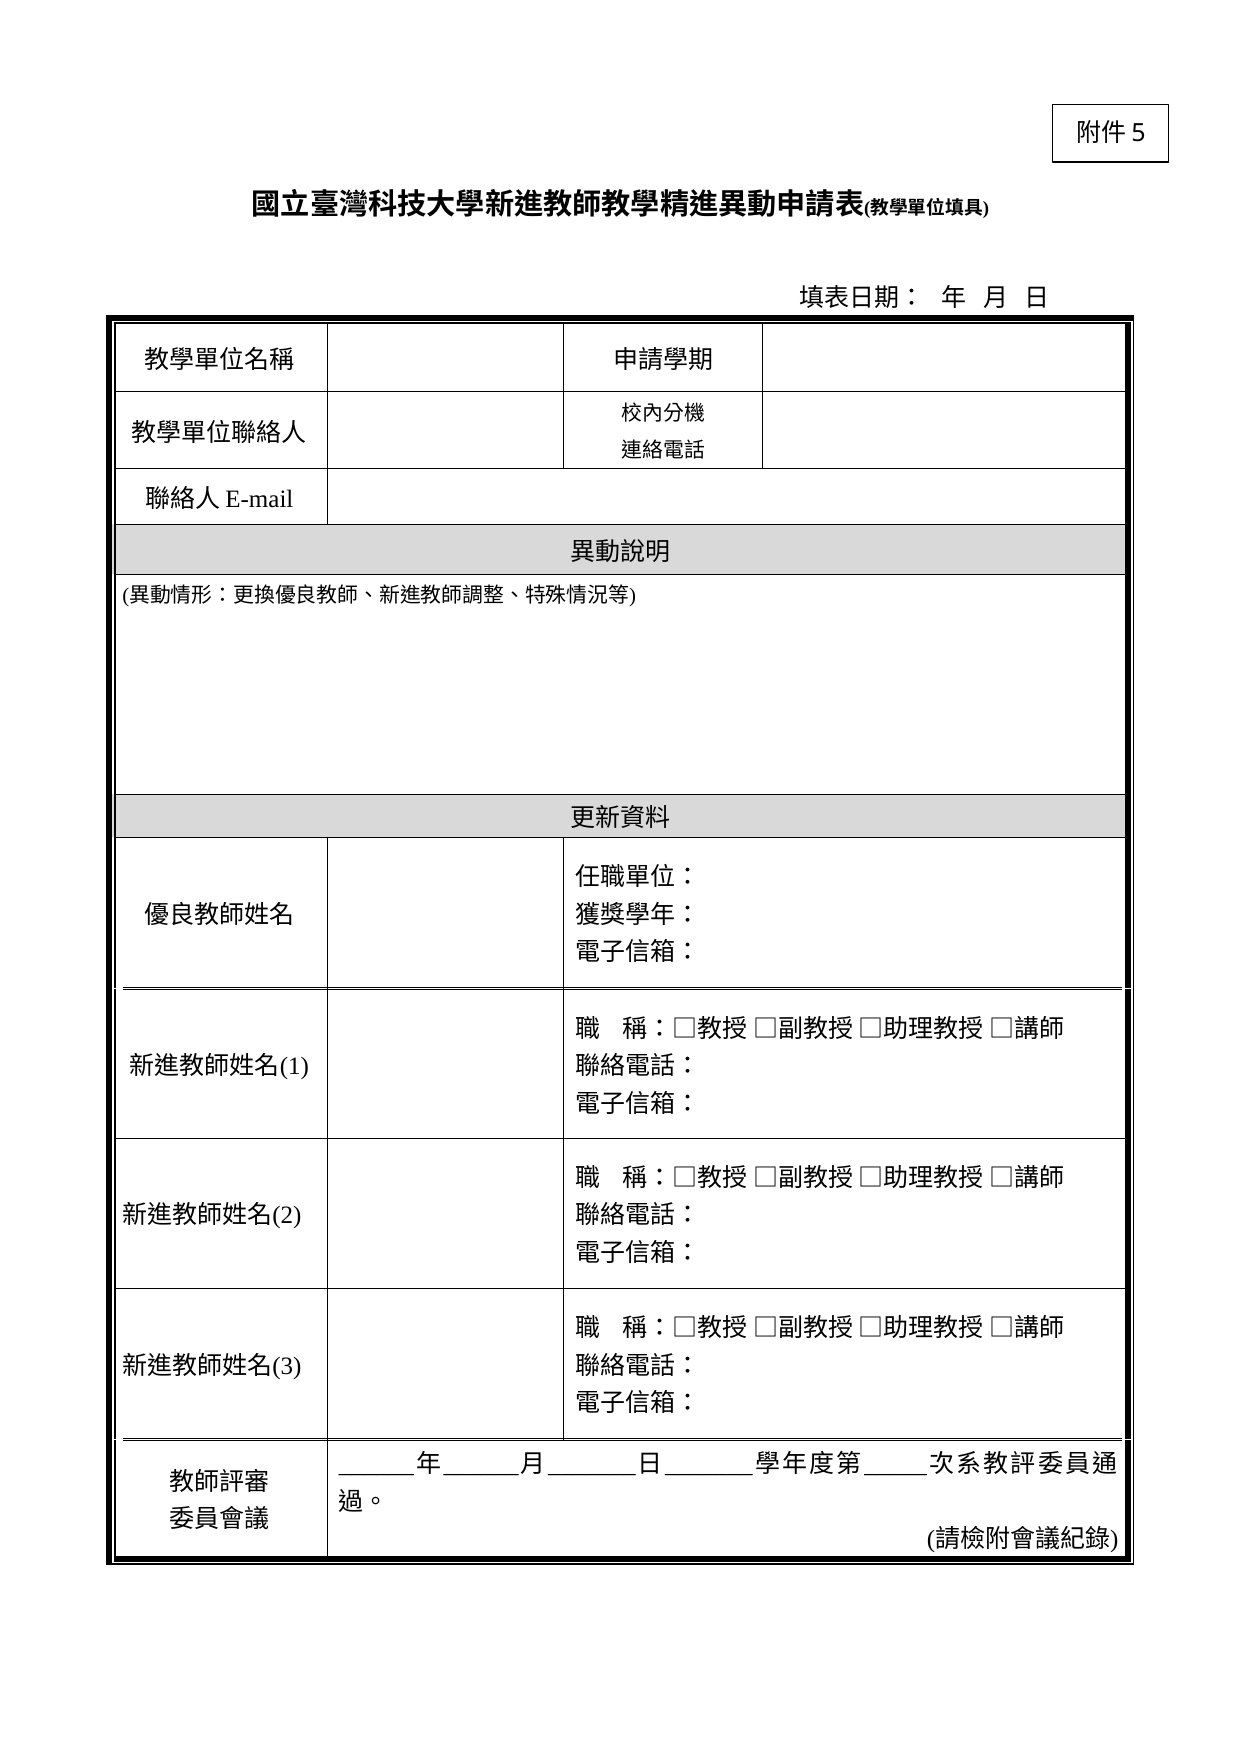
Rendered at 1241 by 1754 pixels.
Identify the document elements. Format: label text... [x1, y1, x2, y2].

table_cell ______年______月_______日_______學年度第_____次系教評委員通過。 (請檢附會議紀錄) [328, 1438, 1129, 1556]
table_cell 更新資料 [116, 795, 1125, 837]
table_cell 職 稱：□教授 □副教授 □助理教授 □講師 聯絡電話： 電子信箱： [564, 1289, 1125, 1438]
text 國立臺灣科技大學新進教師教學精進異動申請表(教學單位填具) [187, 164, 1053, 239]
text 填表日期： 年 月 日 [187, 277, 1050, 314]
table_cell [328, 838, 563, 987]
table_header 申請學期 [564, 324, 762, 391]
table_cell [328, 1139, 563, 1288]
table_cell 優良教師姓名 [116, 838, 327, 987]
table_header [763, 324, 1125, 391]
table_cell 異動說明 [116, 525, 1125, 574]
table_cell 職 稱：□教授 □副教授 □助理教授 □講師 聯絡電話： 電子信箱： [564, 987, 1129, 1137]
table_cell [328, 392, 563, 468]
table_cell 聯絡人E-mail [116, 469, 327, 524]
table_cell 新進教師姓名(2) [116, 1139, 327, 1288]
table_cell [328, 1289, 563, 1438]
table_cell [763, 392, 1125, 468]
table_cell 校內分機 連絡電話 [564, 392, 762, 468]
table_cell 新進教師姓名(3) [116, 1289, 327, 1438]
table_cell [328, 990, 563, 1137]
table_cell 教師評審 委員會議 [112, 1438, 327, 1556]
table_cell [328, 469, 1125, 524]
table_header 教學單位名稱 [116, 324, 327, 391]
table_cell 新進教師姓名(1) [112, 987, 327, 1137]
table_cell 職 稱：□教授 □副教授 □助理教授 □講師 聯絡電話： 電子信箱： [564, 1139, 1125, 1288]
table_cell 教學單位聯絡人 [116, 392, 327, 468]
table_cell 任職單位： 獲獎學年： 電子信箱： [564, 838, 1125, 987]
table_cell (異動情形：更換優良教師、新進教師調整、特殊情況等) [116, 575, 1125, 793]
table_header [328, 324, 563, 391]
